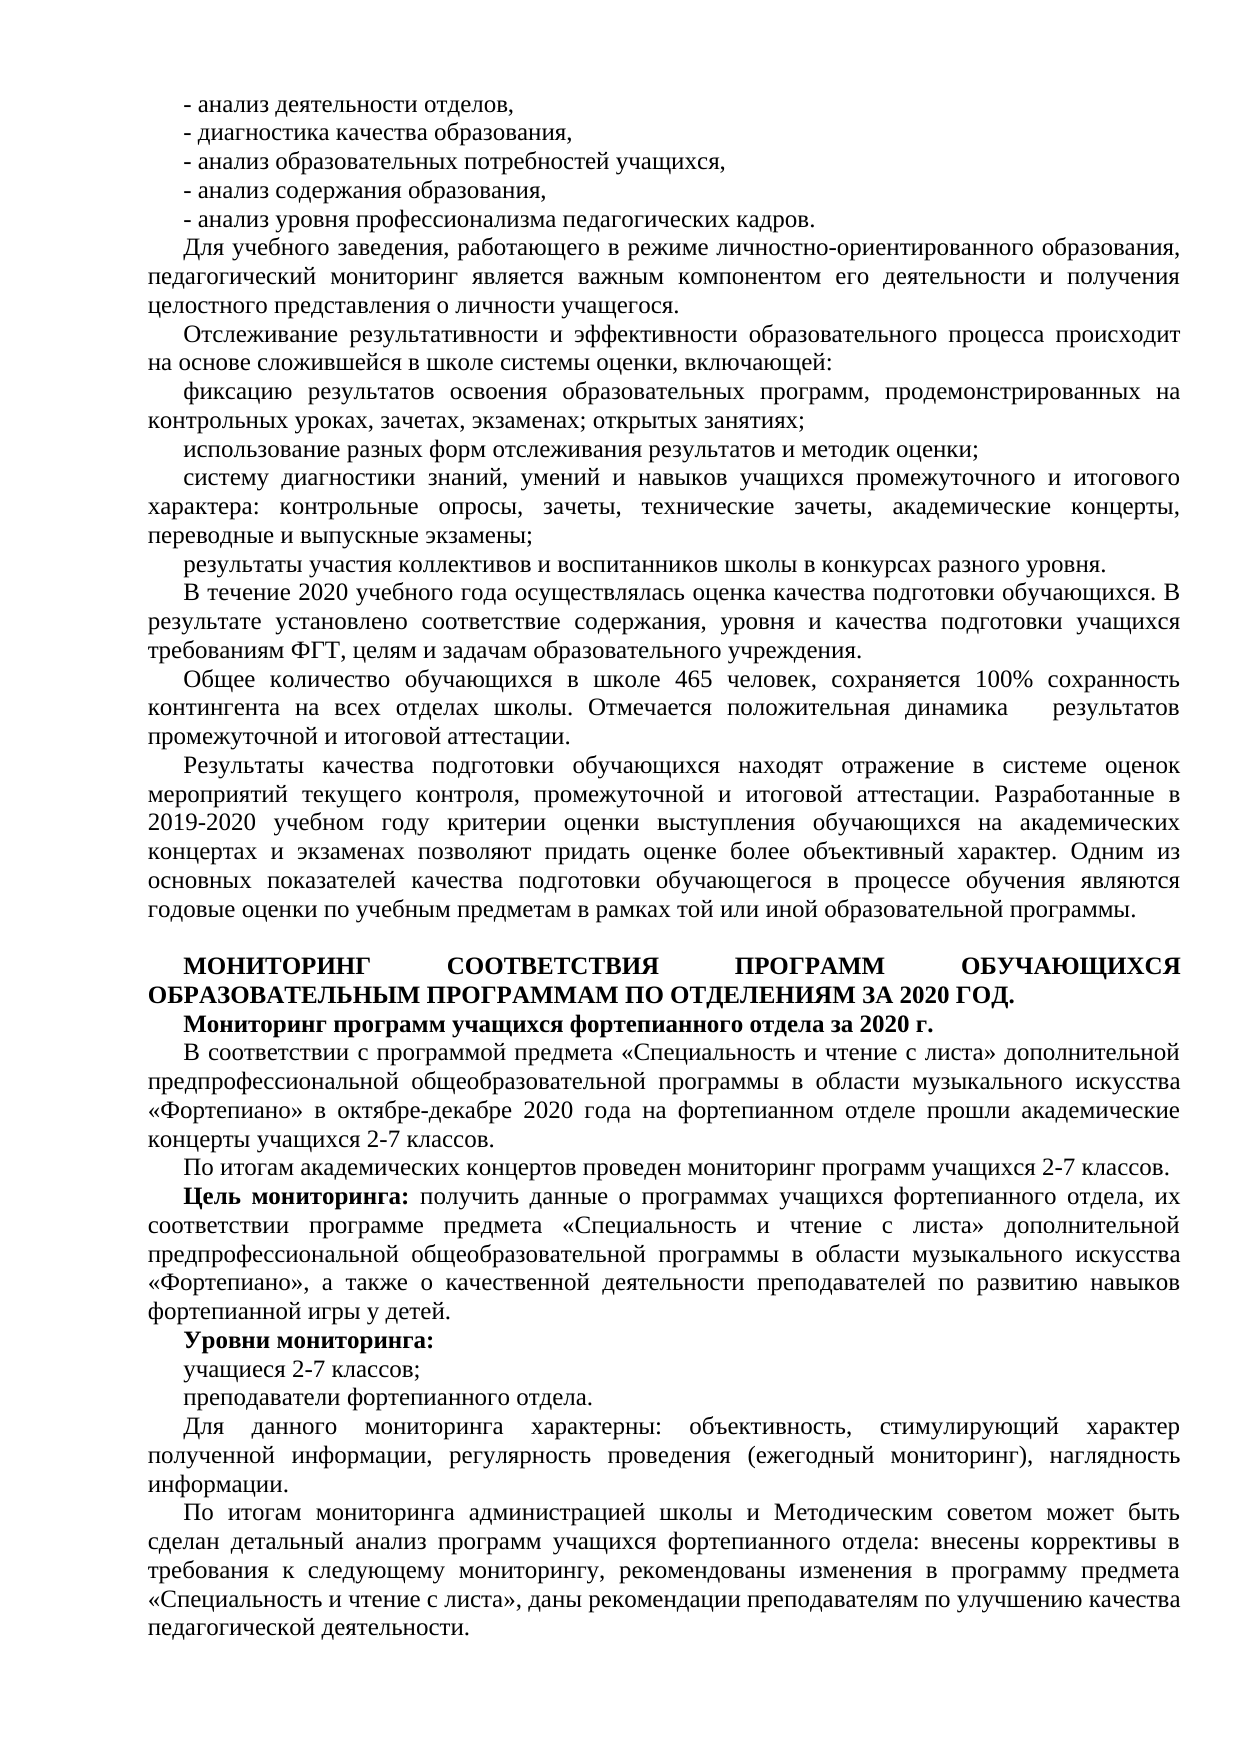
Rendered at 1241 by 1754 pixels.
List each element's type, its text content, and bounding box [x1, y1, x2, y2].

text Результаты качества подготовки обучающихся находят отражение в системе оценок мероприятий текущего контроля, промежуточной и итоговой аттестации. Разработанные в 2019-2020 учебном году критерии оценки выступления обучающихся на академических концертах и экзаменах позволяют придать оценке более объективный характер. Одним из основных показателей качества подготовки обучающегося в процессе обучения являются годовые оценки по учебным предметам в рамках той или иной образовательной программы. [148, 750, 1181, 922]
text систему диагностики знаний, умений и навыков учащихся промежуточного и итогового характера: контрольные опросы, зачеты, технические зачеты, академические концерты, переводные и выпускные экзамены; [148, 462, 1181, 549]
text - анализ содержания образования, [148, 175, 1181, 204]
text - диагностика качества образования, [148, 117, 1181, 146]
text результаты участия коллективов и воспитанников школы в конкурсах разного уровня. [148, 549, 1181, 577]
text Отслеживание результативности и эффективности образовательного процесса происходит на основе сложившейся в школе системы оценки, включающей: [148, 319, 1181, 376]
text В соответствии с программой предмета «Специальность и чтение с листа» дополнительной предпрофессиональной общеобразовательной программы в области музыкального искусства «Фортепиано» в октябре-декабре 2020 года на фортепианном отделе прошли академические концерты учащихся 2-7 классов. [148, 1037, 1181, 1152]
text Мониторинг программ учащихся фортепианного отдела за 2020 г. [148, 1009, 1181, 1037]
text По итогам мониторинга администрацией школы и Методическим советом может быть сделан детальный анализ программ учащихся фортепианного отдела: внесены коррективы в требования к следующему мониторингу, рекомендованы изменения в программу предмета «Специальность и чтение с листа», даны рекомендации преподавателям по улучшению качества педагогической деятельности. [148, 1497, 1181, 1641]
text По итогам академических концертов проведен мониторинг программ учащихся 2-7 классов. [148, 1152, 1181, 1181]
text Для данного мониторинга характерны: объективность, стимулирующий характер полученной информации, регулярность проведения (ежегодный мониторинг), наглядность информации. [148, 1411, 1181, 1497]
text фиксацию результатов освоения образовательных программ, продемонстрированных на контрольных уроках, зачетах, экзаменах; открытых занятиях; [148, 376, 1181, 434]
text Уровни мониторинга: [148, 1325, 1181, 1354]
text Общее количество обучающихся в школе 465 человек, сохраняется 100% сохранность контингента на всех отделах школы. Отмечается положительная динамика результатов промежуточной и итоговой аттестации. [148, 664, 1181, 750]
text - анализ уровня профессионализма педагогических кадров. [148, 204, 1181, 232]
text Для учебного заведения, работающего в режиме личностно-ориентированного образования, педагогический мониторинг является важным компонентом его деятельности и получения целостного представления о личности учащегося. [148, 232, 1181, 319]
text В течение 2020 учебного года осуществлялась оценка качества подготовки обучающихся. В результате установлено соответствие содержания, уровня и качества подготовки учащихся требованиям ФГТ, целям и задачам образовательного учреждения. [148, 577, 1181, 664]
text МОНИТОРИНГ СООТВЕТСТВИЯ ПРОГРАММ ОБУЧАЮЩИХСЯ ОБРАЗОВАТЕЛЬНЫМ ПРОГРАММАМ ПО ОТДЕЛЕНИЯМ ЗА 2020 ГОД. [148, 951, 1181, 1009]
text Цель мониторинга: получить данные о программах учащихся фортепианного отдела, их соответствии программе предмета «Специальность и чтение с листа» дополнительной предпрофессиональной общеобразовательной программы в области музыкального искусства «Фортепиано», а также о качественной деятельности преподавателей по развитию навыков фортепианной игры у детей. [148, 1181, 1181, 1325]
text преподаватели фортепианного отдела. [148, 1382, 1181, 1411]
text - анализ образовательных потребностей учащихся, [148, 146, 1181, 175]
text - анализ деятельности отделов, [148, 89, 1181, 117]
text использование разных форм отслеживания результатов и методик оценки; [148, 434, 1181, 462]
text учащиеся 2-7 классов; [148, 1354, 1181, 1382]
